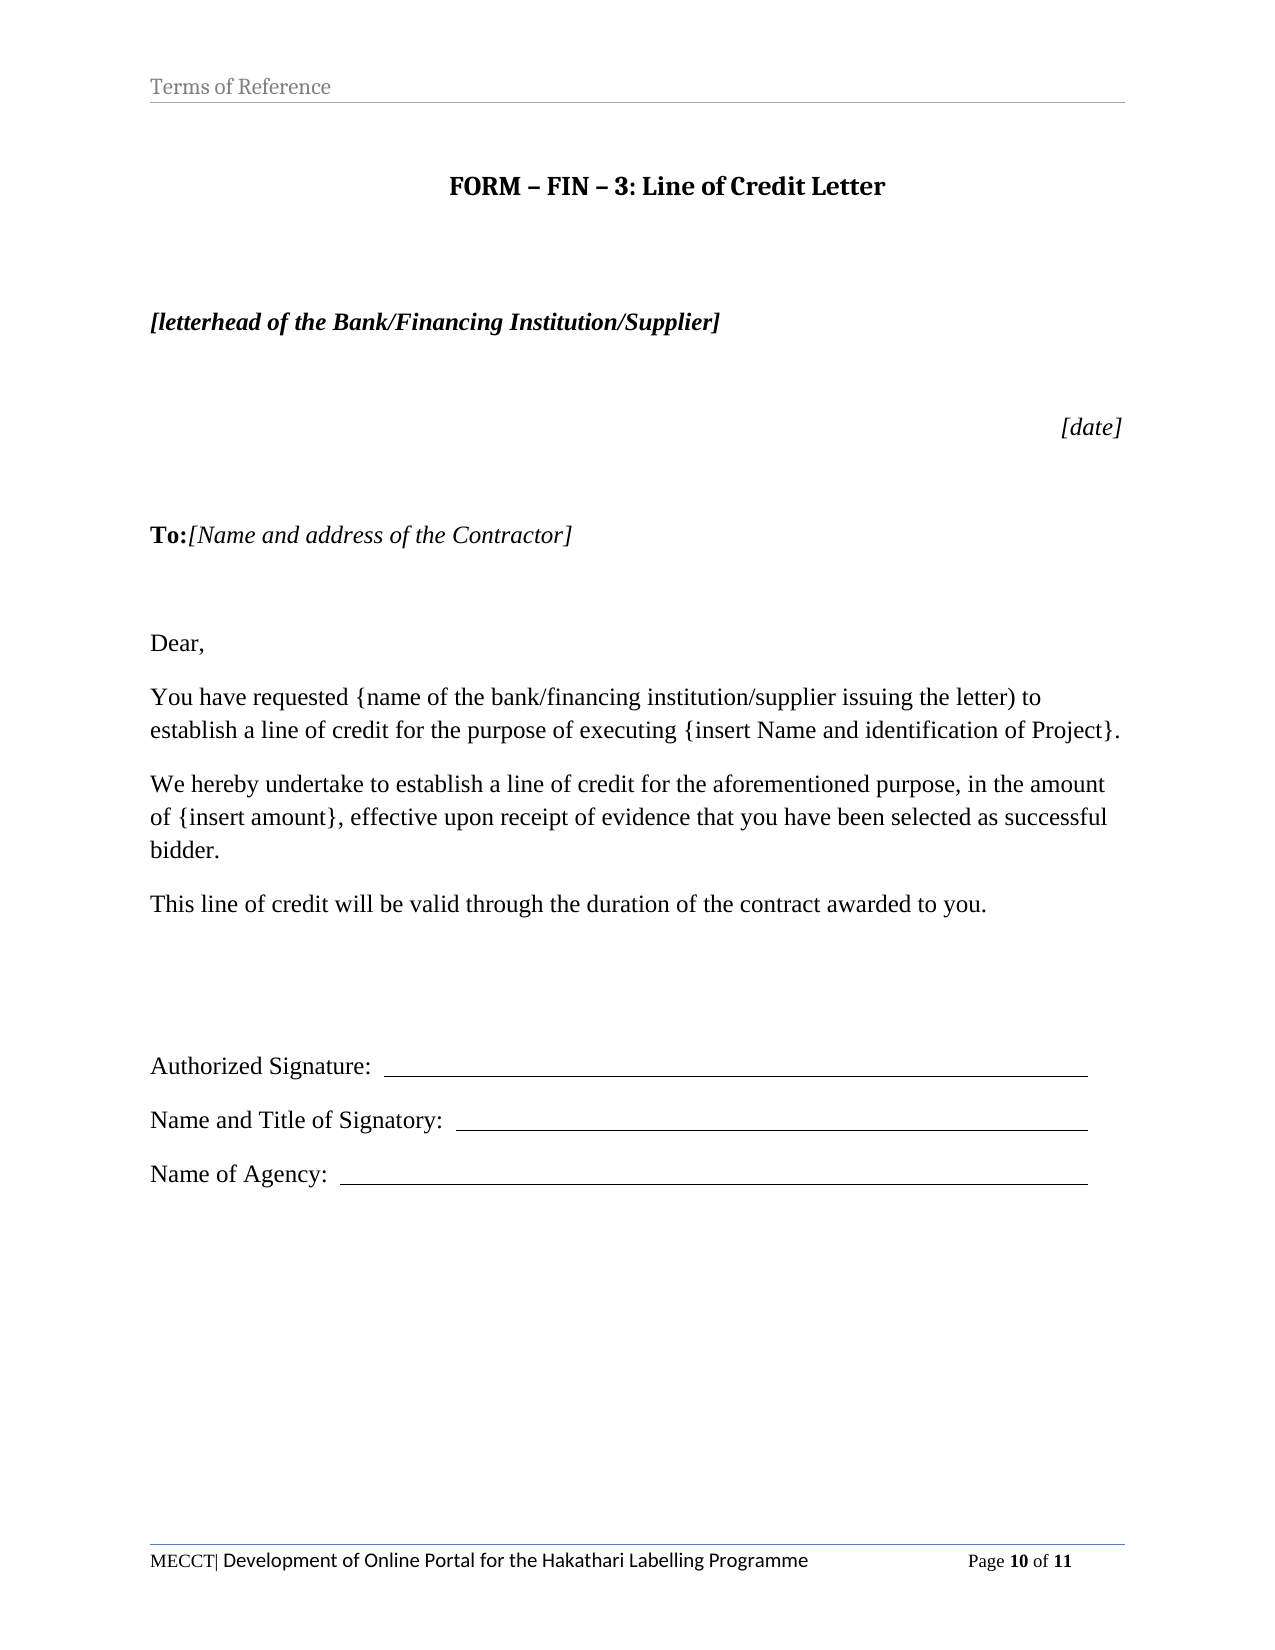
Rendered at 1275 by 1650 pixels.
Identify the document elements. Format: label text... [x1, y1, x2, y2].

text Authorized Signature: [150, 1051, 1125, 1080]
text [letterhead of the Bank/Financing Institution/Supplier] [150, 307, 1125, 336]
text This line of credit will be valid through the duration of the contract awarded to you. [150, 889, 1125, 918]
text To:[Name and address of the Contractor] [150, 520, 1125, 549]
subtitle FORM – FIN – 3: Line of Credit Letter [210, 171, 1125, 202]
text [date] [150, 412, 1125, 441]
text You have requested {name of the bank/financing institution/supplier issuing the letter) to establish a line of credit for the purpose of executing {insert Name and identification of Project}. [150, 682, 1125, 744]
text Dear, [150, 628, 1125, 657]
text Name of Agency: [150, 1159, 1125, 1187]
text We hereby undertake to establish a line of credit for the aforementioned purpose, in the amount of {insert amount}, effective upon receipt of evidence that you have been selected as successful bidder. [150, 769, 1125, 864]
text Name and Title of Signatory: [150, 1105, 1125, 1133]
